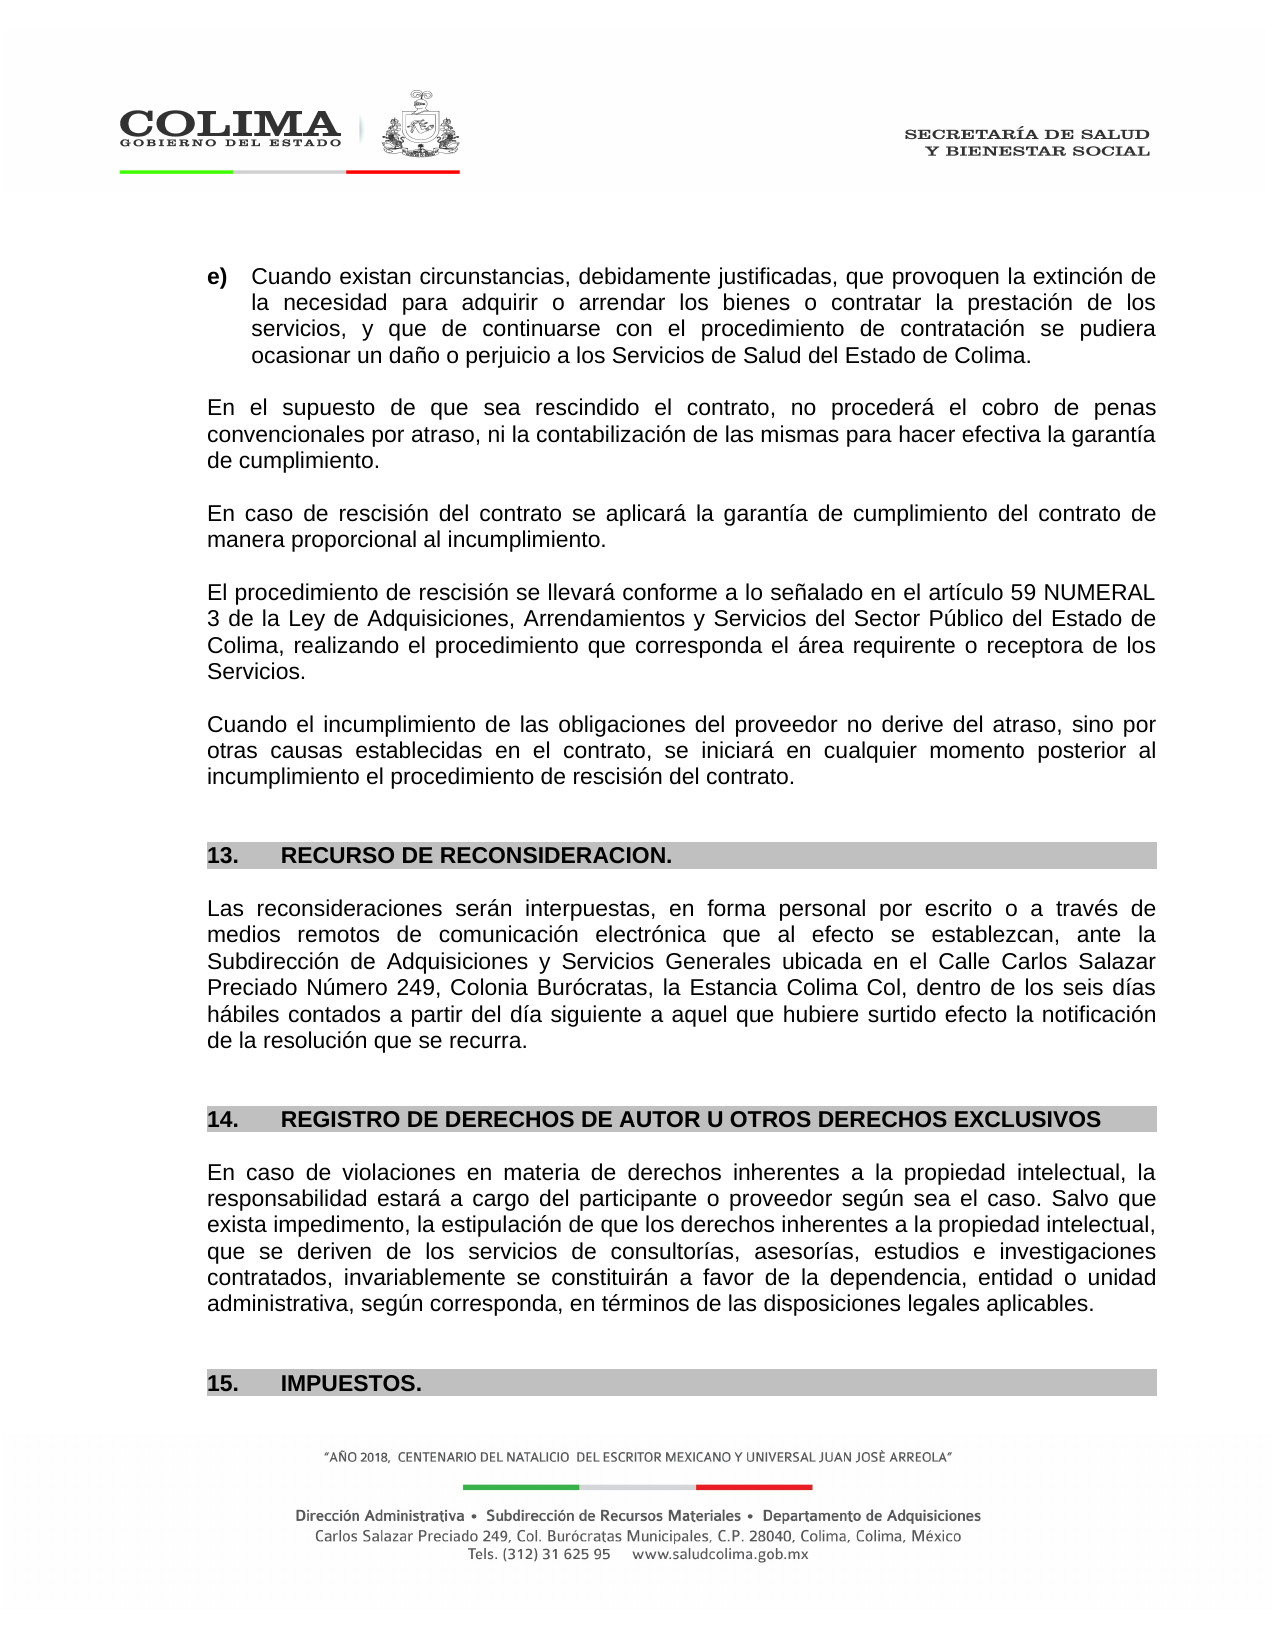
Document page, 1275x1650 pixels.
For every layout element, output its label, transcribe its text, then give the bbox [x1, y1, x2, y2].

picture [3, 29, 1267, 191]
text En caso de rescisión del contrato se aplicará la garantía de cumplimiento del contrato de manera proporcional al incumplimiento. [207, 500, 1157, 552]
text El procedimiento de rescisión se llevará conforme a lo señalado en el artículo 59 NUMERAL 3 de la Ley de Adquisiciones, Arrendamientos y Servicios del Sector Público del Estado de Colima, realizando el procedimiento que corresponda el área requirente o receptora de los Servicios. [207, 579, 1157, 684]
text 15. IMPUESTOS. [207, 1369, 1157, 1396]
text 14. REGISTRO DE DERECHOS DE AUTOR u OTROS DERECHOS EXCLUSIVOS [207, 1106, 1157, 1132]
text En caso de violaciones en materia de derechos inherentes a la propiedad intelectual, la responsabilidad estará a cargo del participante o proveedor según sea el caso. Salvo que exista impedimento, la estipulación de que los derechos inherentes a la propiedad intelectual, que se deriven de los servicios de consultorías, asesorías, estudios e investigaciones contratados, invariablemente se constituirán a favor de la dependencia, entidad o unidad administrativa, según corresponda, en términos de las disposiciones legales aplicables. [207, 1159, 1157, 1317]
text 13. RECURSO DE RECONSIDERACION. [207, 842, 1157, 869]
text Las reconsideraciones serán interpuestas, en forma personal por escrito o a través de medios remotos de comunicación electrónica que al efecto se establezcan, ante la Subdirección de Adquisiciones y Servicios Generales ubicada en el Calle Carlos Salazar Preciado Número 249, Colonia Burócratas, la Estancia Colima Col, dentro de los seis días hábiles contados a partir del día siguiente a aquel que hubiere surtido efecto la notificación de la resolución que se recurra. [207, 895, 1157, 1053]
text En el supuesto de que sea rescindido el contrato, no procederá el cobro de penas convencionales por atraso, ni la contabilización de las mismas para hacer efectiva la garantía de cumplimiento. [207, 394, 1157, 473]
list Cuando existan circunstancias, debidamente justificadas, que provoquen la extinción de la necesidad para adquirir o arrendar los bienes o contratar la prestación de los servicios, y que de continuarse con el procedimiento de contratación se pudiera ocasionar un daño o perjuicio a los Servicios de Salud del Estado de Colima. [207, 263, 1157, 368]
picture [3, 1434, 1272, 1609]
text Cuando el incumplimiento de las obligaciones del proveedor no derive del atraso, sino por otras causas establecidas en el contrato, se iniciará en cualquier momento posterior al incumplimiento el procedimiento de rescisión del contrato. [207, 711, 1157, 790]
